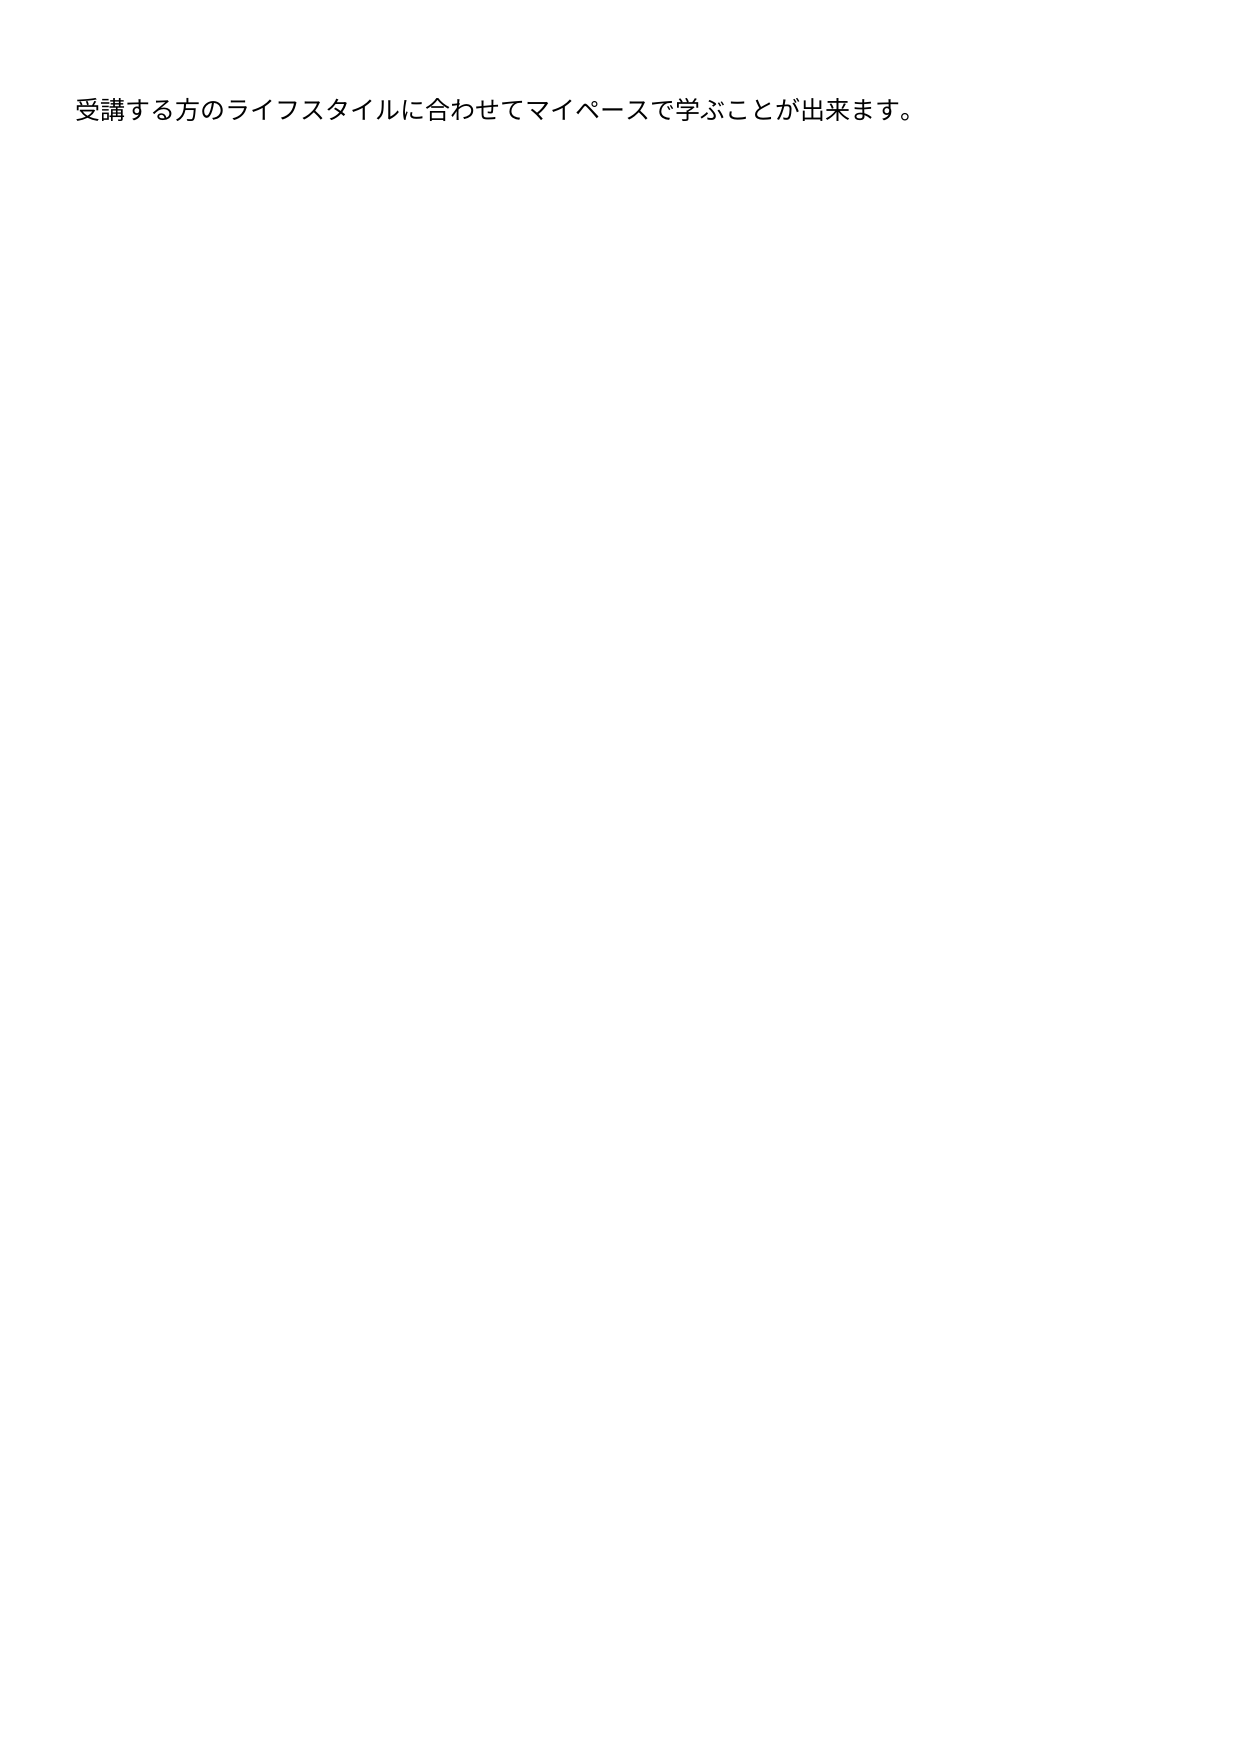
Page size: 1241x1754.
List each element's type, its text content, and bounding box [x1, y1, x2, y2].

text 受講する方のライフスタイルに合わせてマイペースで学ぶことが出来ます。 [75, 89, 1165, 127]
